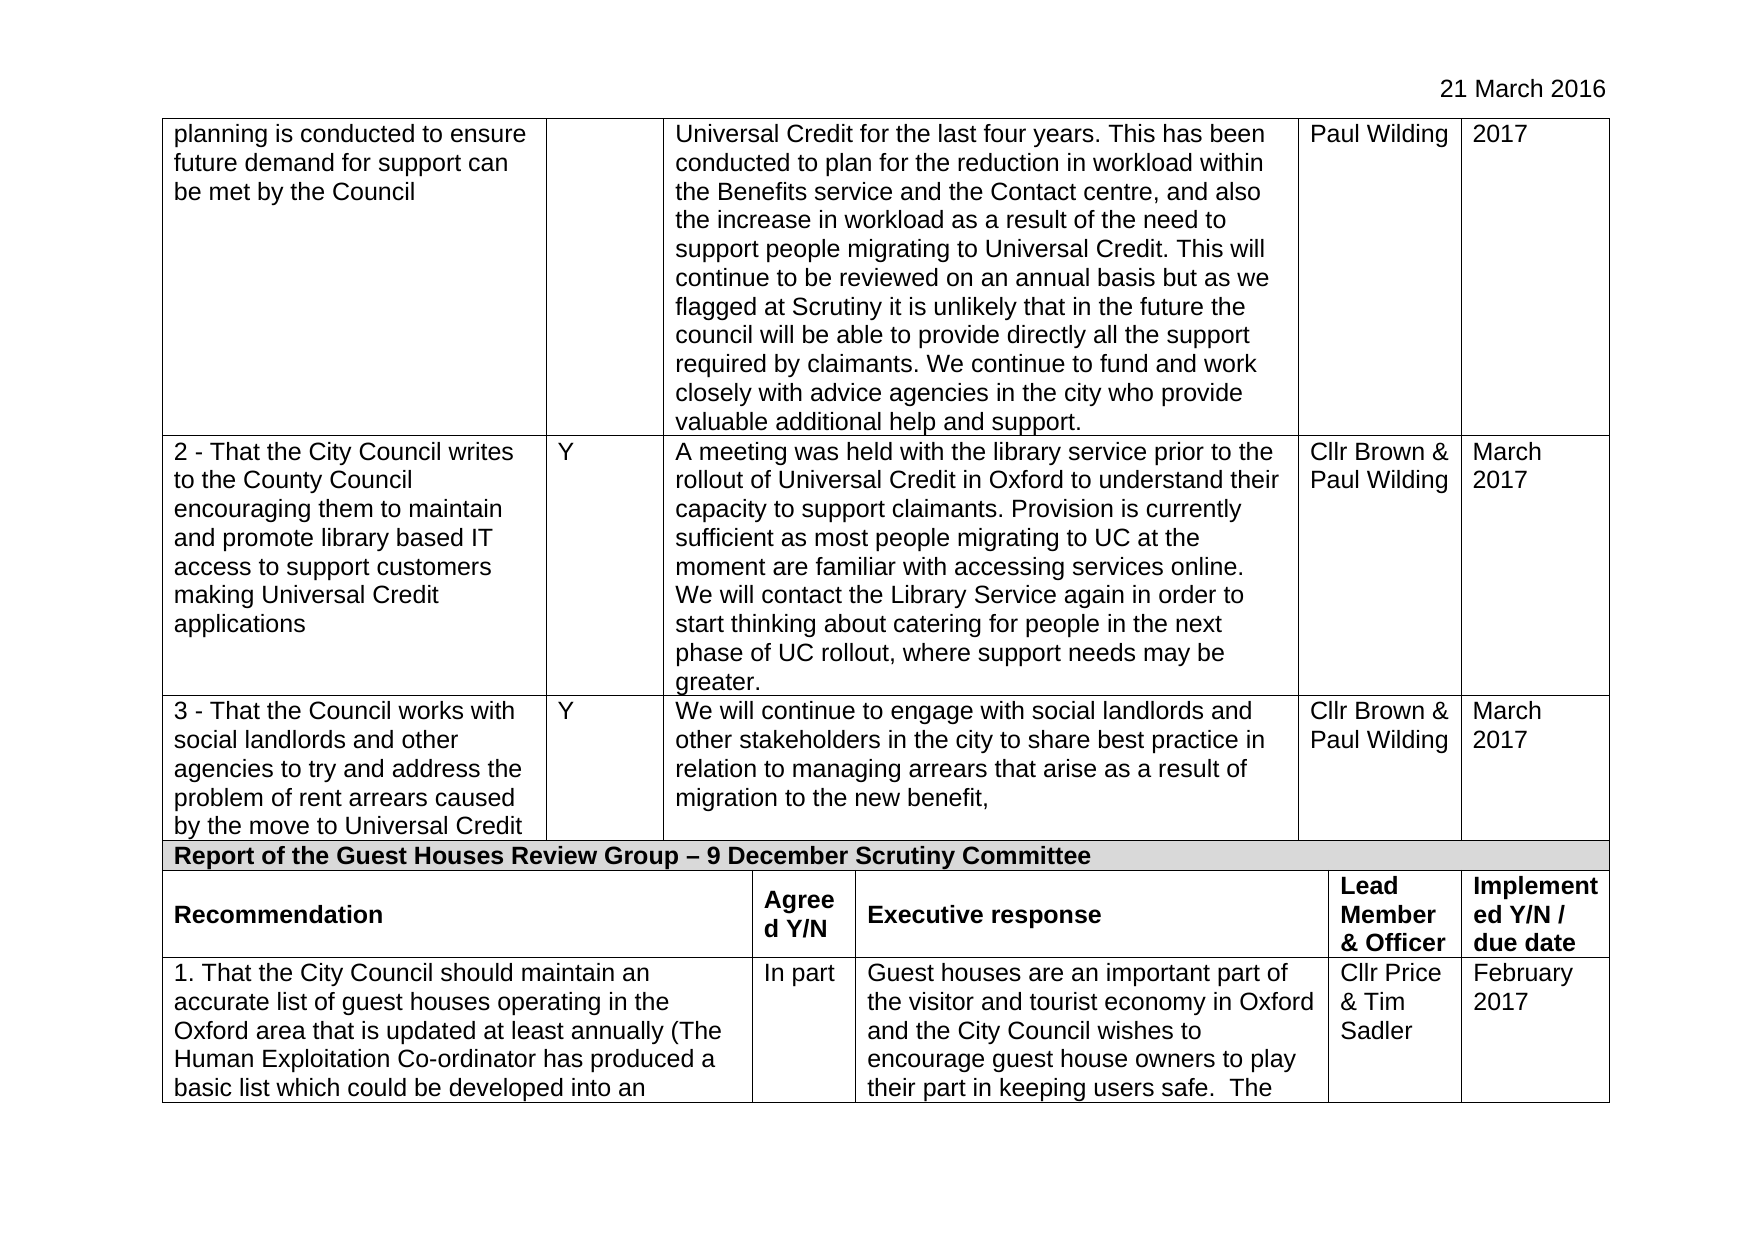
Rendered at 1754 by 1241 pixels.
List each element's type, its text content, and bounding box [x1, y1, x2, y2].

table_cell Cllr Brown & Paul Wilding [1299, 696, 1461, 840]
table_cell In part [753, 958, 855, 1102]
table_cell 3 - That the Council works with social landlords and other agencies to try and address the problem of rent arrears caused by the move to Universal Credit [163, 696, 546, 840]
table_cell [163, 958, 752, 1102]
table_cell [664, 119, 1298, 435]
table_cell March 2017 [1462, 696, 1609, 840]
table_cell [1299, 119, 1461, 435]
table_cell Y [547, 119, 663, 435]
table_cell Y [547, 436, 663, 695]
table_cell March 2017 [1462, 436, 1609, 695]
table_cell 2 - That the City Council writes to the County Council encouraging them to maintain and promote library based IT access to support customers making Universal Credit applications [163, 436, 546, 695]
table_cell We will continue to engage with social landlords and other stakeholders in the city to share best practice in relation to managing arrears that arise as a result of migration to the new benefit, [664, 696, 1298, 840]
table_cell February 2017 [1462, 958, 1609, 1102]
table_cell Lead Member & Officer [1329, 871, 1461, 957]
table_cell Recommendation [163, 871, 752, 957]
table_cell Report of the Guest Houses Review Group – 9 December Scrutiny Committee [163, 841, 1609, 870]
table_cell A meeting was held with the library service prior to the rollout of Universal Credit in Oxford to understand their capacity to support claimants. Provision is currently sufficient as most people migrating to UC at the moment are familiar with accessing services online. We will contact the Library Service again in order to start thinking about catering for people in the next phase of UC rollout, where support needs may be greater. [664, 436, 1298, 695]
table_cell Y [547, 696, 663, 840]
table_cell Executive response [856, 871, 1328, 957]
table_cell Implemented Y/N / due date [1462, 871, 1609, 957]
table_cell Cllr Brown & Paul Wilding [1299, 436, 1461, 695]
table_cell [856, 958, 1328, 1102]
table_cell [1329, 958, 1461, 1102]
table_cell Agreed Y/N [753, 871, 855, 957]
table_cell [163, 119, 546, 435]
table_cell March 2017 [1462, 119, 1609, 435]
